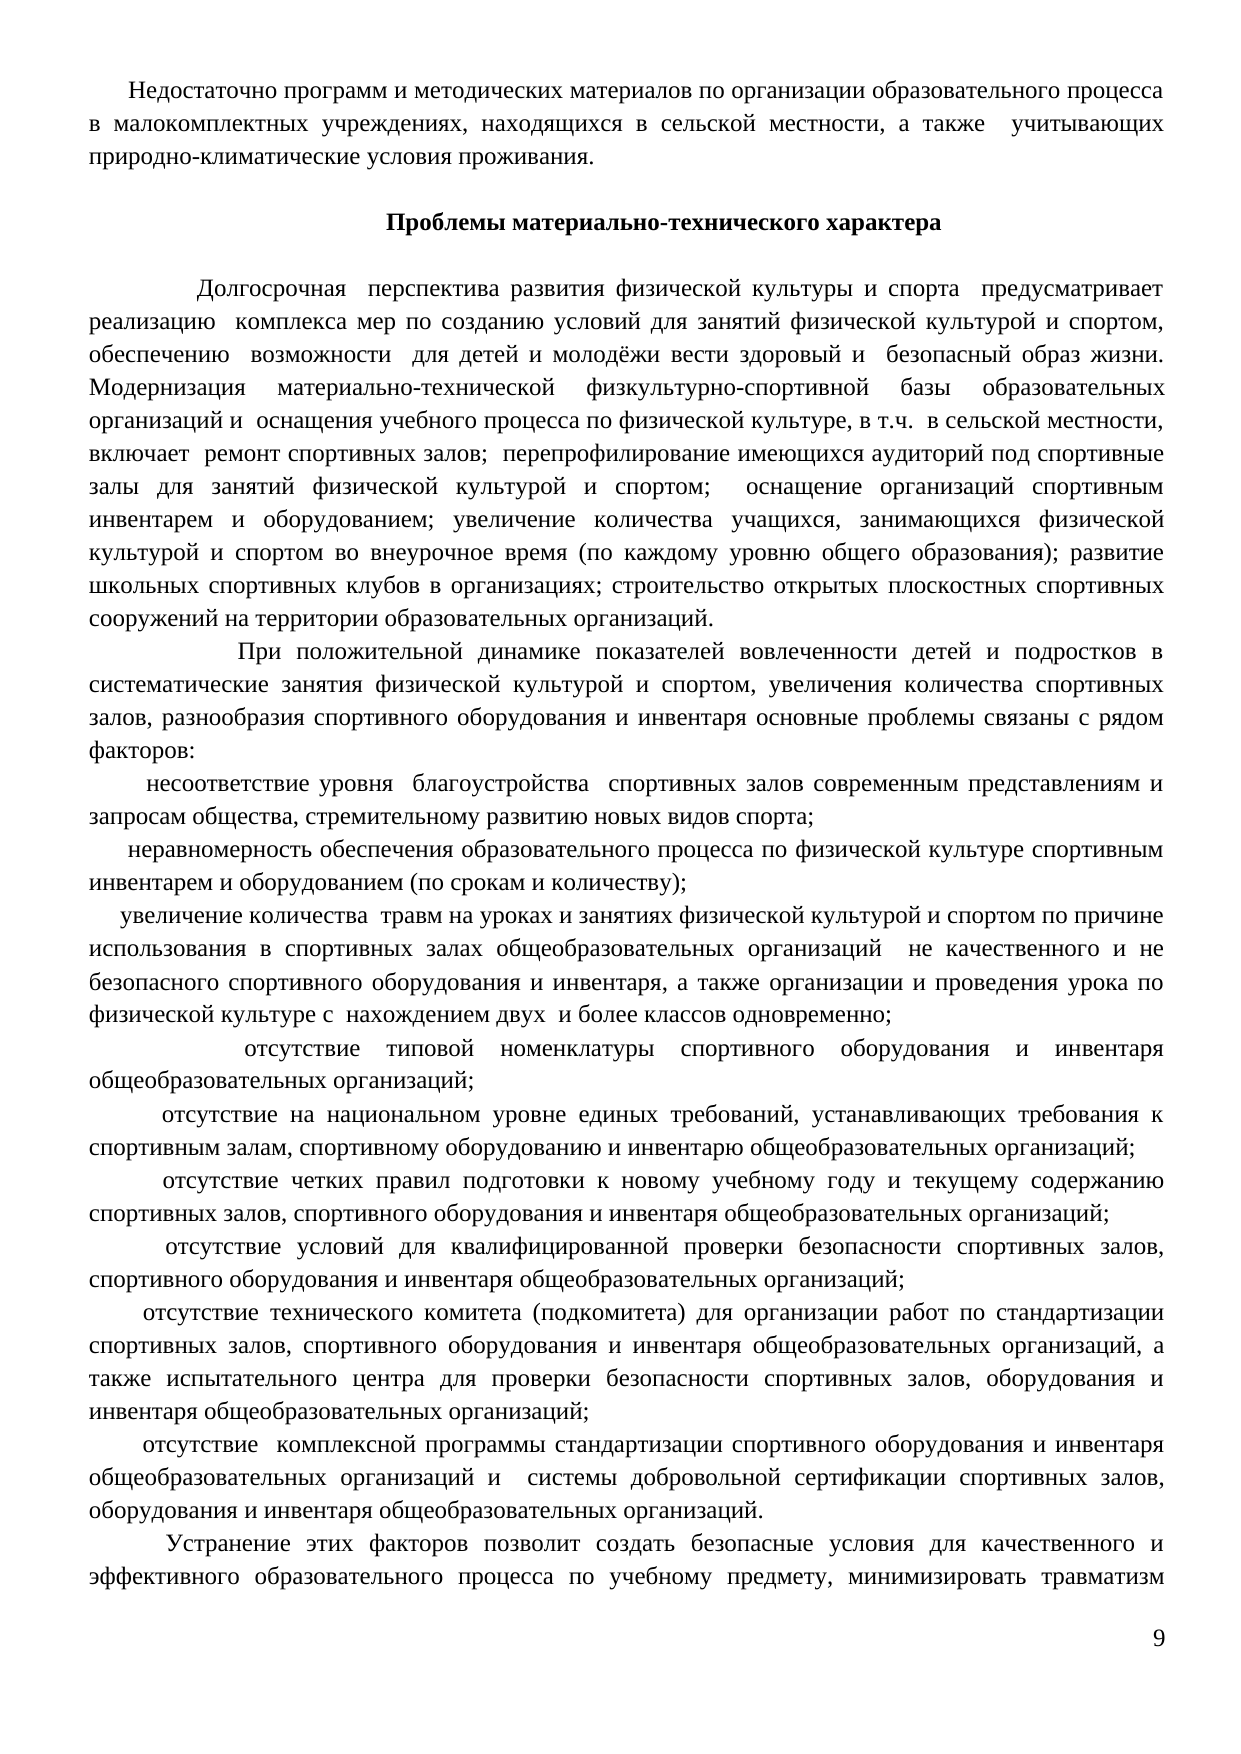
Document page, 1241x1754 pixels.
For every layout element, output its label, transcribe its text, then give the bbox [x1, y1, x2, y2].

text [89, 1528, 1165, 1590]
text отсутствие комплексной программы стандартизации спортивного оборудования и инвентаря общеобразовательных организаций и системы добровольной сертификации спортивных залов, оборудования и инвентаря общеобразовательных организаций. [89, 1429, 1165, 1524]
text При положительной динамике показателей вовлеченности детей и подростков в систематические занятия физической культурой и спортом, увеличения количества спортивных залов, разнообразия спортивного оборудования и инвентаря основные проблемы связаны с рядом факторов: [89, 636, 1165, 764]
text несоответствие уровня благоустройства спортивных залов современным представлениям и запросам общества, стремительному развитию новых видов спорта; [89, 768, 1165, 830]
text отсутствие на национальном уровне единых требований, устанавливающих требования к спортивным залам, спортивному оборудованию и инвентарю общеобразовательных организаций; [89, 1099, 1165, 1160]
text Долгосрочная перспектива развития физической культуры и спорта предусматривает реализацию комплекса мер по созданию условий для занятий физической культурой и спортом, обеспечению возможности для детей и молодёжи вести здоровый и безопасный образ жизни. Модернизация материально-технической физкультурно-спортивной базы образовательных организаций и оснащения учебного процесса по физической культуре, в т.ч. в сельской местности, включает ремонт спортивных залов; перепрофилирование имеющихся аудиторий под спортивные залы для занятий физической культурой и спортом; оснащение организаций спортивным инвентарем и оборудованием; увеличение количества учащихся, занимающихся физической культурой и спортом во внеурочное время (по каждому уровню общего образования); развитие школьных спортивных клубов в организациях; строительство открытых плоскостных спортивных сооружений на территории образовательных организаций. [89, 273, 1165, 632]
text увеличение количества травм на уроках и занятиях физической культурой и спортом по причине использования в спортивных залах общеобразовательных организаций не качественного и не безопасного спортивного оборудования и инвентаря, а также организации и проведения урока по физической культуре с нахождением двух и более классов одновременно; [89, 901, 1165, 1028]
text Проблемы материально-технического характера [162, 207, 1165, 236]
text Недостаточно программ и методических материалов по организации образовательного процесса в малокомплектных учреждениях, находящихся в сельской местности, а также учитывающих природно-климатические условия проживания. [89, 75, 1165, 170]
text неравномерность обеспечения образовательного процесса по физической культуре спортивным инвентарем и оборудованием (по срокам и количеству); [89, 834, 1165, 896]
text отсутствие условий для квалифицированной проверки безопасности спортивных залов, спортивного оборудования и инвентаря общеобразовательных организаций; [89, 1231, 1165, 1292]
text отсутствие технического комитета (подкомитета) для организации работ по стандартизации спортивных залов, спортивного оборудования и инвентаря общеобразовательных организаций, а также испытательного центра для проверки безопасности спортивных залов, оборудования и инвентаря общеобразовательных организаций; [89, 1297, 1165, 1424]
text отсутствие типовой номенклатуры спортивного оборудования и инвентаря общеобразовательных организаций; [89, 1033, 1165, 1094]
text отсутствие четких правил подготовки к новому учебному году и текущему содержанию спортивных залов, спортивного оборудования и инвентаря общеобразовательных организаций; [89, 1165, 1165, 1226]
